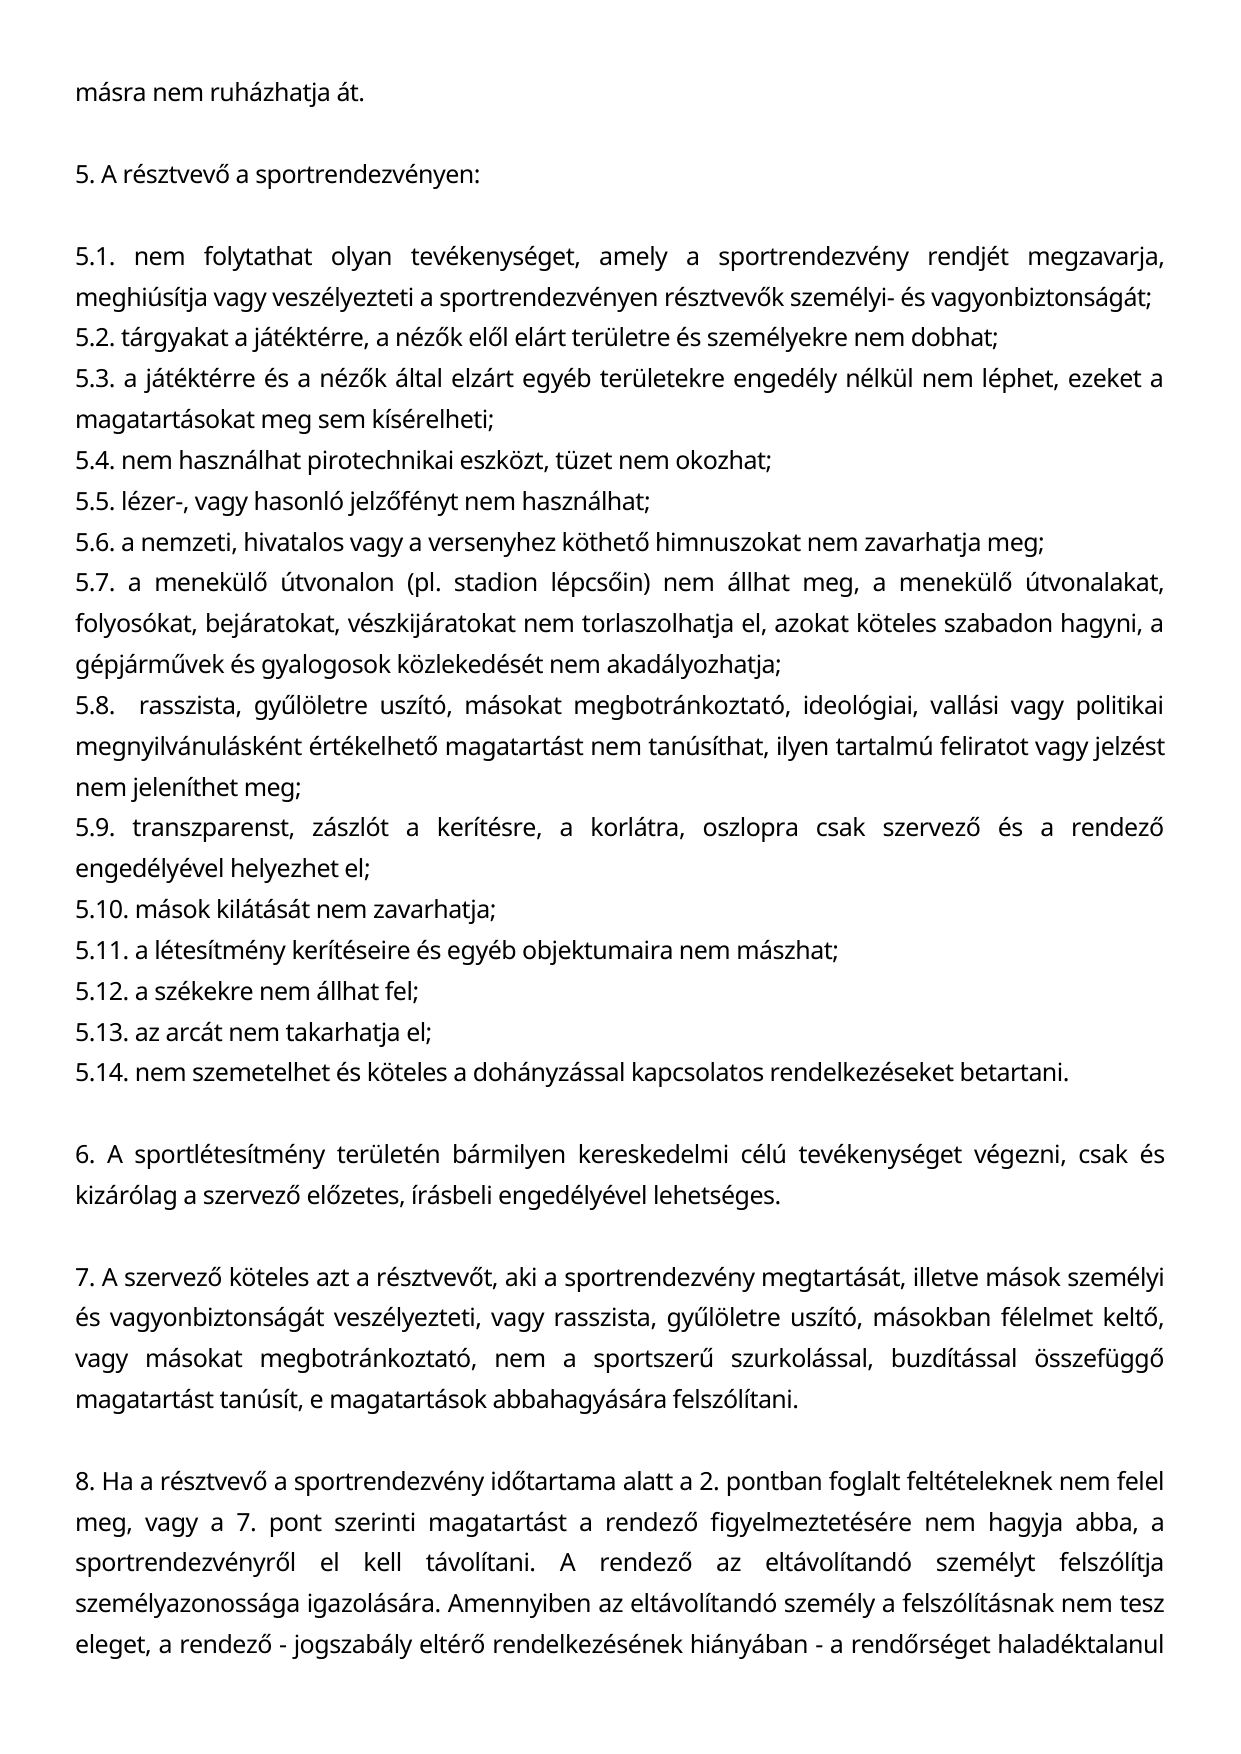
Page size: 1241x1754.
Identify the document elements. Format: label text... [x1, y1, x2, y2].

text 5.7. a menekülő útvonalon (pl. stadion lépcsőin) nem állhat meg, a menekülő útvonalakat, folyosókat, bejáratokat, vészkijáratokat nem torlaszolhatja el, azokat köteles szabadon hagyni, a gépjárművek és gyalogosok közlekedését nem akadályozhatja; [75, 565, 1165, 681]
text 5.12. a székekre nem állhat fel; [75, 973, 1165, 1007]
text 5.10. mások kilátását nem zavarhatja; [75, 892, 1165, 926]
text 6. A sportlétesítmény területén bármilyen kereskedelmi célú tevékenységet végezni, csak és kizárólag a szervező előzetes, írásbeli engedélyével lehetséges. [75, 1137, 1165, 1212]
text 5.9. transzparenst, zászlót a kerítésre, a korlátra, oszlopra csak szervező és a rendező engedélyével helyezhet el; [75, 810, 1165, 885]
text 5.2. tárgyakat a játéktérre, a nézők elől elárt területre és személyekre nem dobhat; [75, 320, 1165, 354]
text 5.14. nem szemetelhet és köteles a dohányzással kapcsolatos rendelkezéseket betartani. [75, 1055, 1165, 1089]
text 5.8. rasszista, gyűlöletre uszító, másokat megbotránkoztató, ideológiai, vallási vagy politikai megnyilvánulásként értékelhető magatartást nem tanúsíthat, ilyen tartalmú feliratot vagy jelzést nem jeleníthet meg; [75, 687, 1165, 803]
text 5.11. a létesítmény kerítéseire és egyéb objektumaira nem mászhat; [75, 932, 1165, 967]
text 5. A résztvevő a sportrendezvényen: [75, 157, 1165, 191]
text 5.13. az arcát nem takarhatja el; [75, 1014, 1165, 1048]
text 5.6. a nemzeti, hivatalos vagy a versenyhez köthető himnuszokat nem zavarhatja meg; [75, 524, 1165, 558]
text 5.5. lézer-, vagy hasonló jelzőfényt nem használhat; [75, 483, 1165, 517]
text 7. A szervező köteles azt a résztvevőt, aki a sportrendezvény megtartását, illetve mások személyi és vagyonbiztonságát veszélyezteti, vagy rasszista, gyűlöletre uszító, másokban félelmet keltő, vagy másokat megbotránkoztató, nem a sportszerű szurkolással, buzdítással összefüggő magatartást tanúsít, e magatartások abbahagyására felszólítani. [75, 1259, 1165, 1416]
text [75, 1463, 1165, 1661]
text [75, 75, 1165, 109]
text 5.1. nem folytathat olyan tevékenységet, amely a sportrendezvény rendjét megzavarja, meghiúsítja vagy veszélyezteti a sportrendezvényen résztvevők személyi- és vagyonbiztonságát; [75, 238, 1165, 313]
text 5.4. nem használhat pirotechnikai eszközt, tüzet nem okozhat; [75, 442, 1165, 477]
text 5.3. a játéktérre és a nézők által elzárt egyéb területekre engedély nélkül nem léphet, ezeket a magatartásokat meg sem kísérelheti; [75, 361, 1165, 436]
